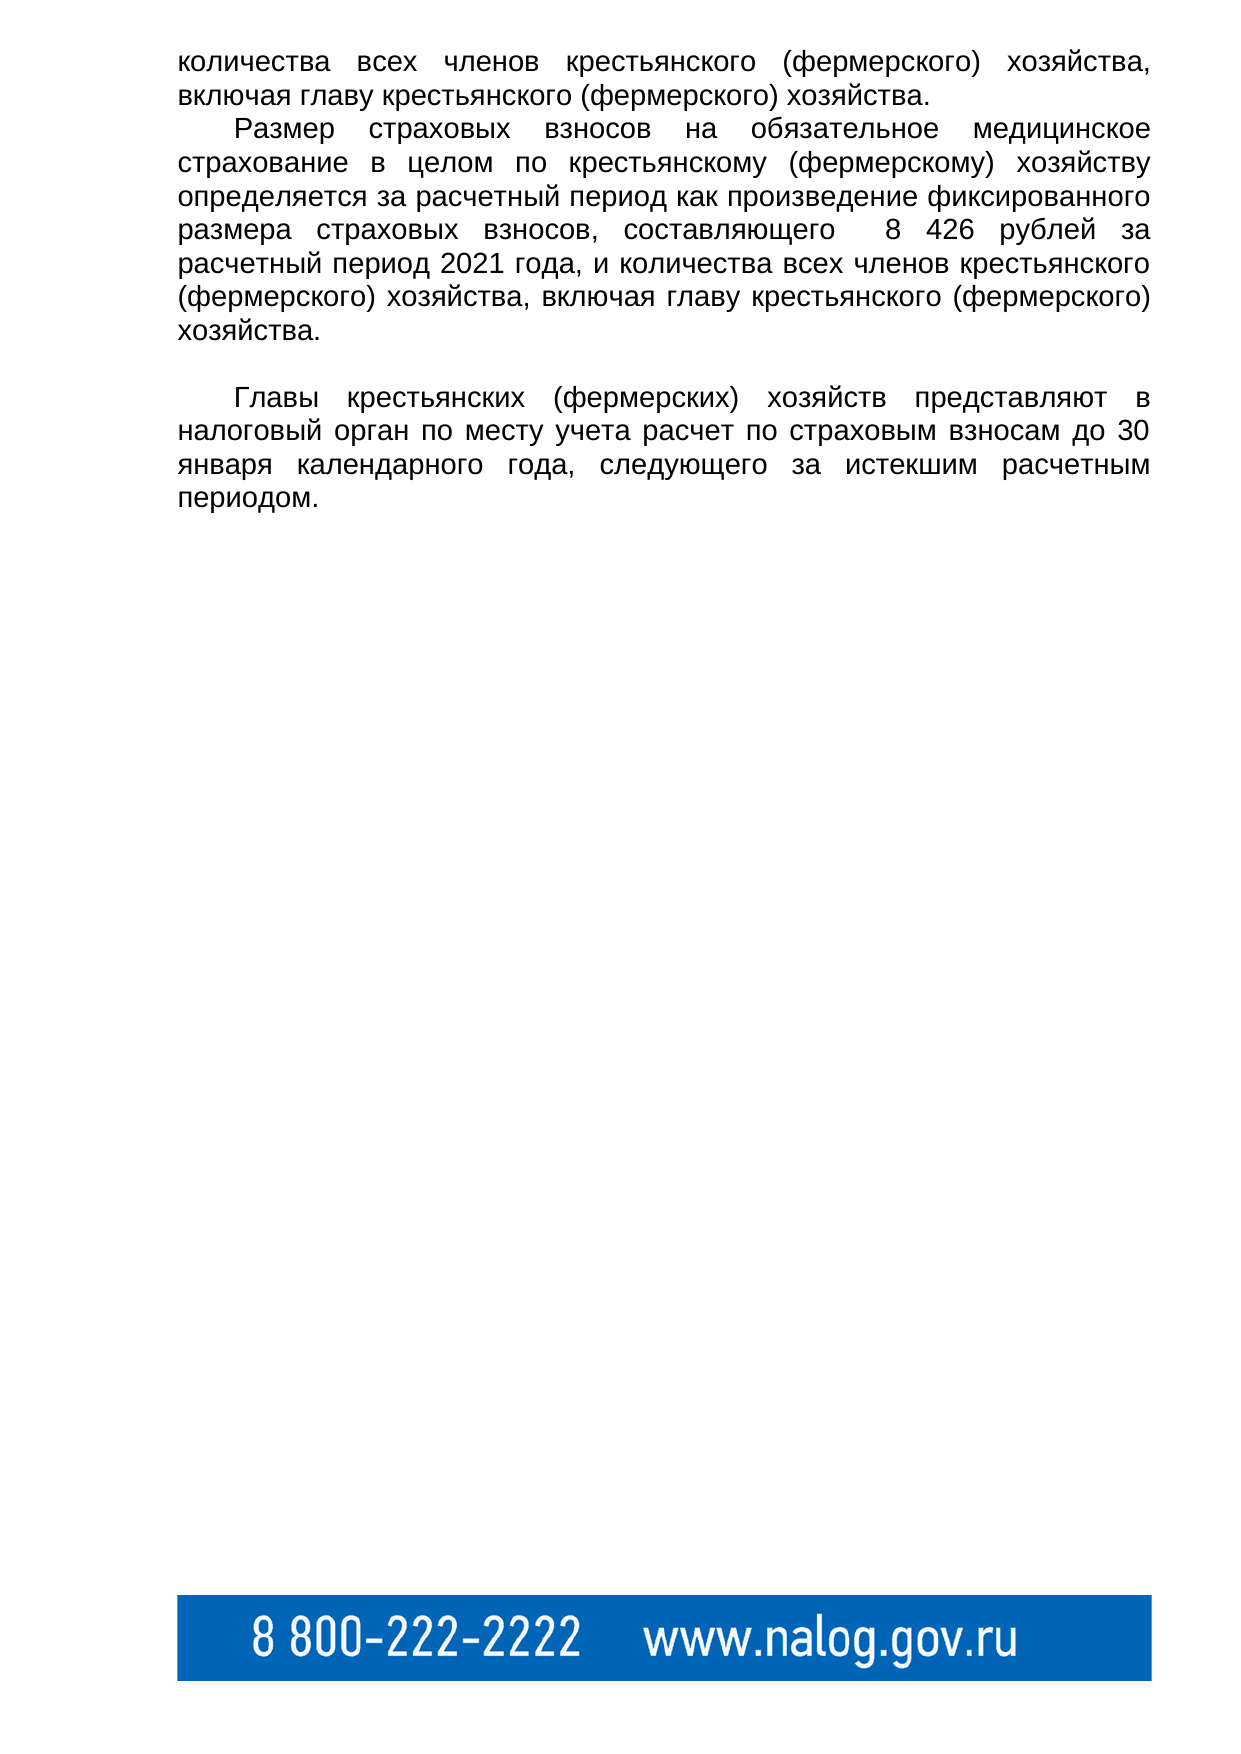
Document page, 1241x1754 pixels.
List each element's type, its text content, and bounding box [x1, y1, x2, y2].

picture [177, 1595, 1152, 1681]
text Размер страховых взносов на обязательное медицинское страхование в целом по крестьянскому (фермерскому) хозяйству определяется за расчетный период как произведение фиксированного размера страховых взносов, составляющего 8 426 рублей за расчетный период 2021 года, и количества всех членов крестьянского (фермерского) хозяйства, включая главу крестьянского (фермерского) хозяйства. [177, 111, 1152, 346]
text Главы крестьянских (фермерских) хозяйств представляют в налоговый орган по месту учета расчет по страховым взносам до 30 января календарного года, следующего за истекшим расчетным периодом. [177, 380, 1152, 514]
